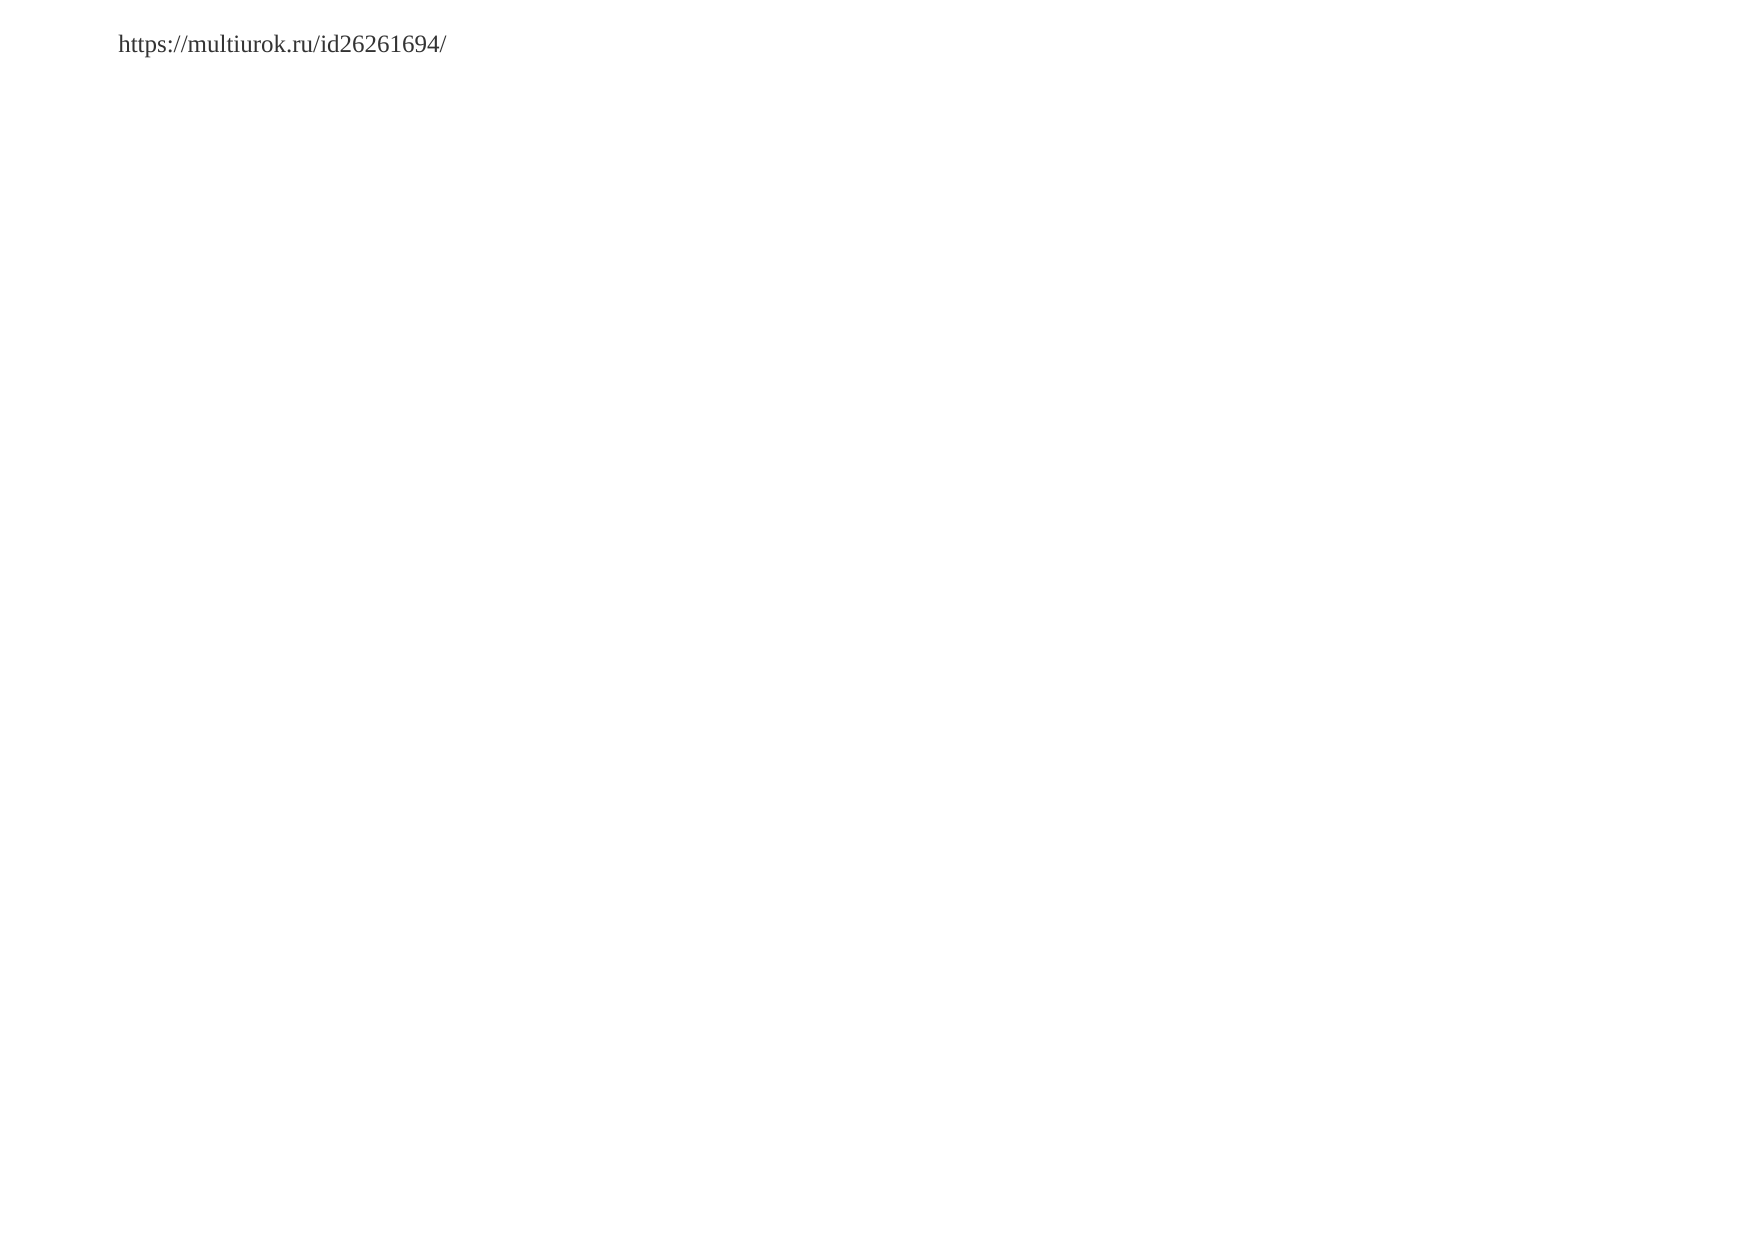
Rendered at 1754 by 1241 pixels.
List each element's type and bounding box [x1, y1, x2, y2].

text [118, 29, 1636, 172]
